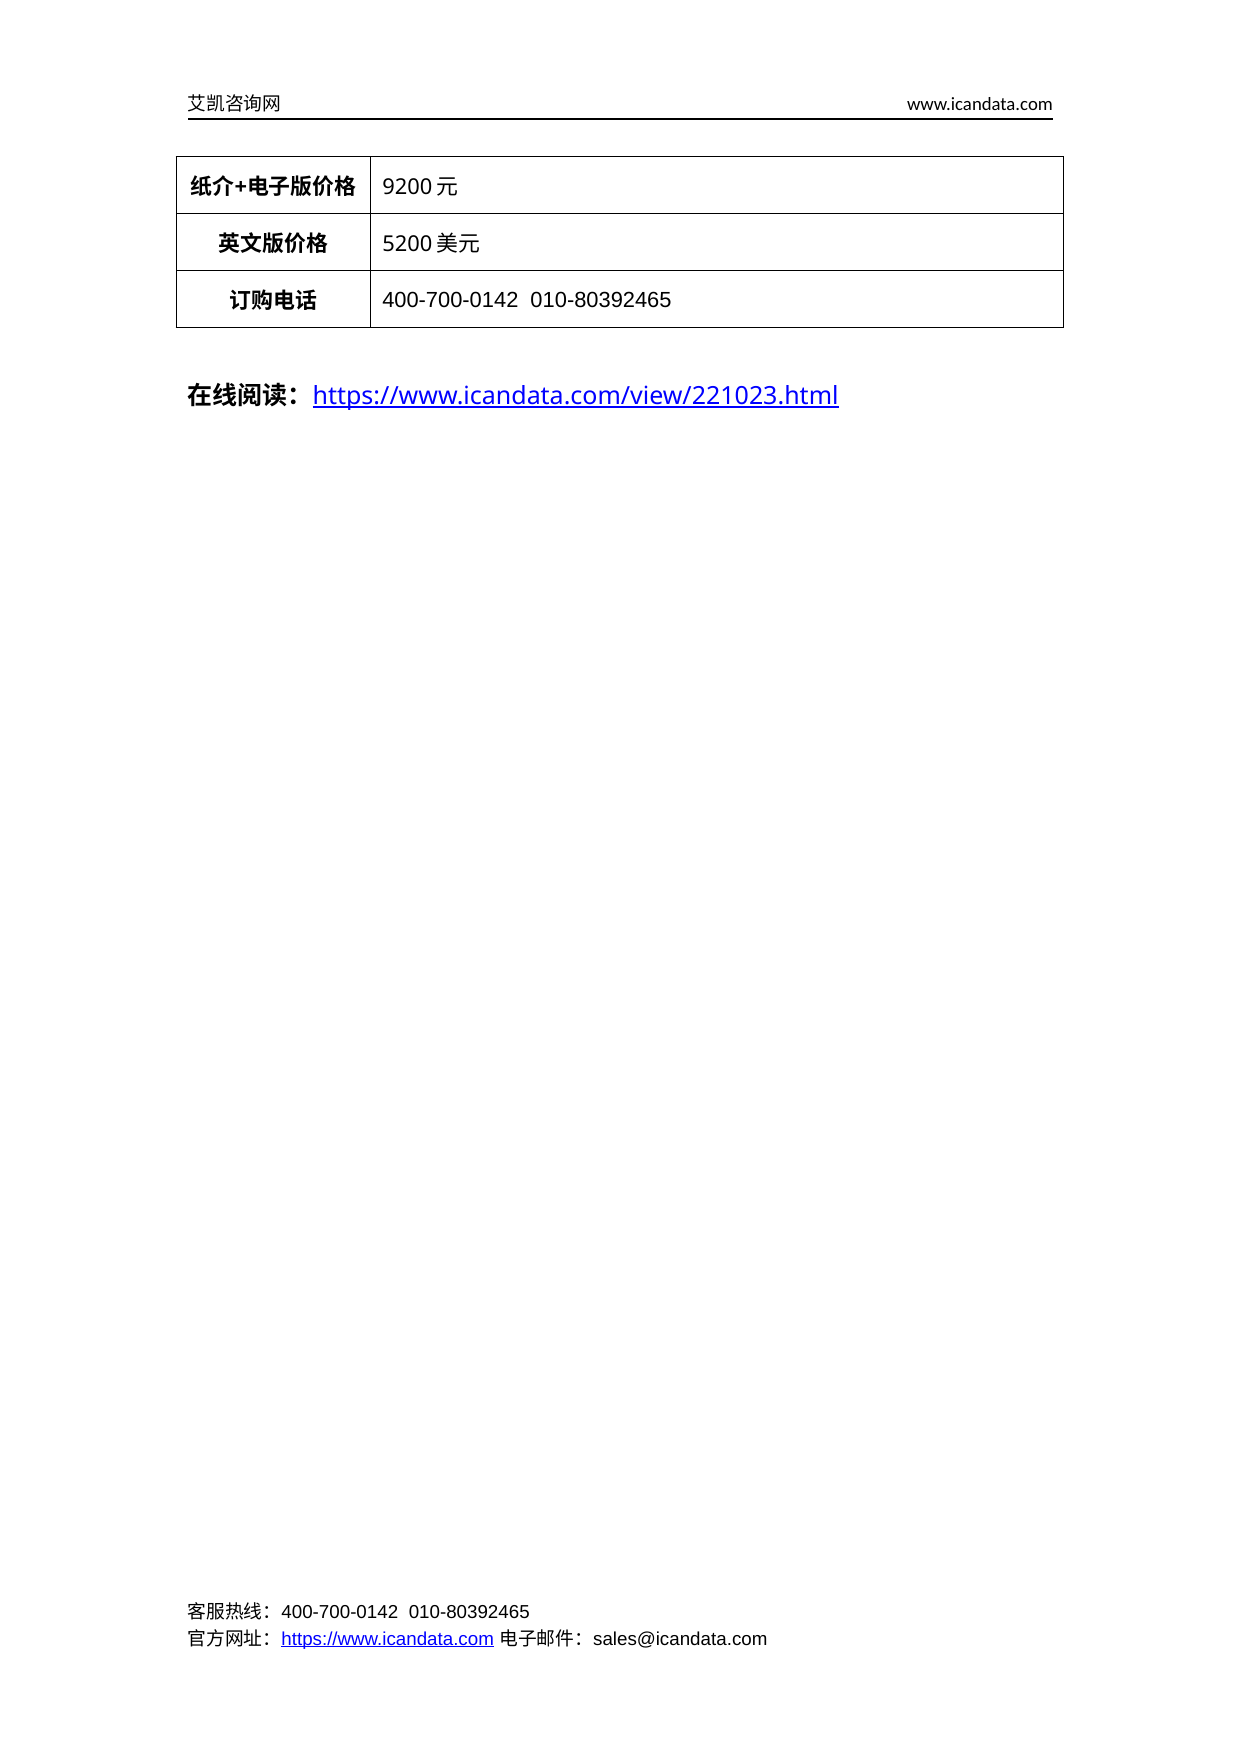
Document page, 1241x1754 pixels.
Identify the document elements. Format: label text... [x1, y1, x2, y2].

table_cell 5200美元 [371, 214, 1063, 270]
table_cell 英文版价格 [177, 214, 370, 270]
table_cell 订购电话 [177, 271, 370, 327]
table_cell 纸介+电子版价格 [177, 157, 370, 213]
table_cell 9200元 [371, 157, 1063, 213]
text 在线阅读：https://www.icandata.com/view/221023.html [187, 361, 1053, 426]
table_cell 400-700-0142 010-80392465 [371, 271, 1063, 327]
